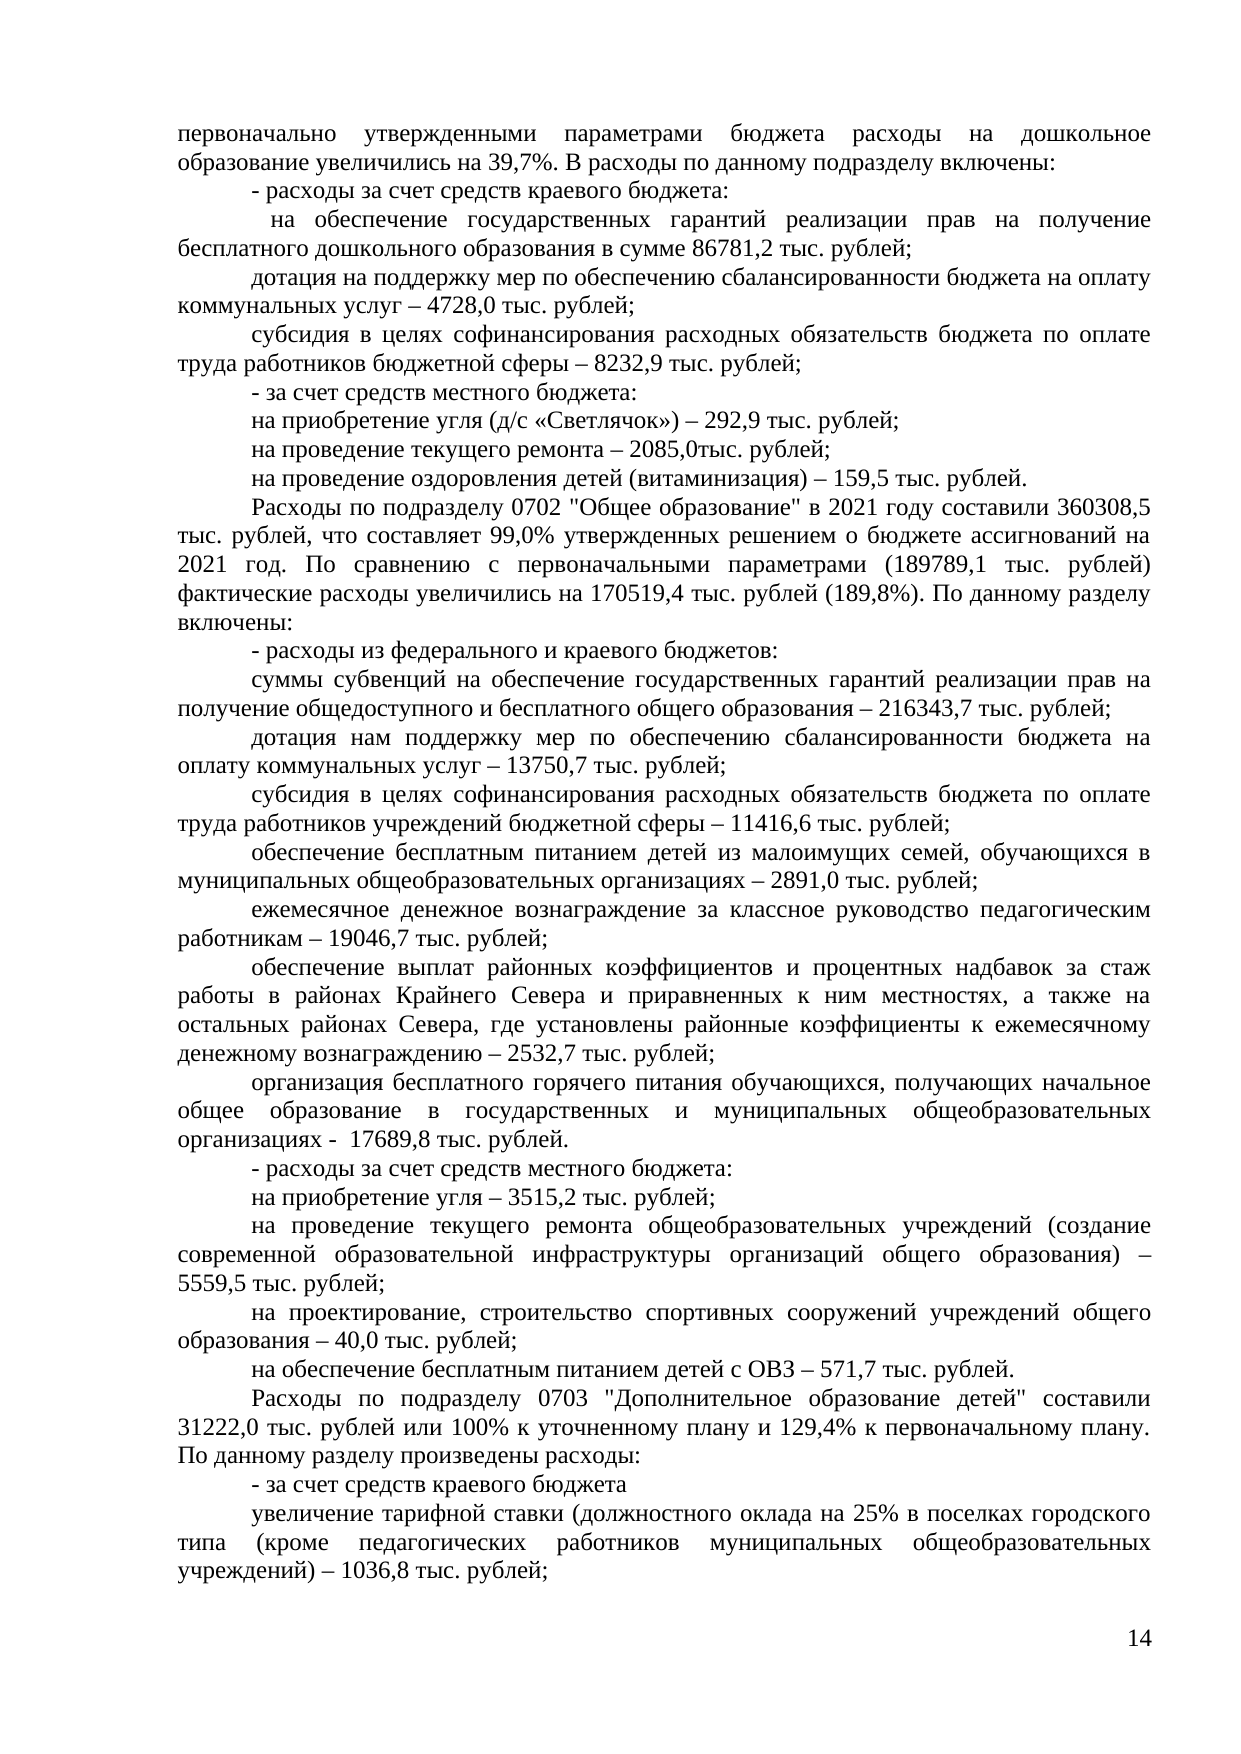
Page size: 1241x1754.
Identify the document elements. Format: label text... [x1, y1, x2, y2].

text субсидия в целях софинансирования расходных обязательств бюджета по оплате труда работников бюджетной сферы – 8232,9 тыс. рублей; [177, 319, 1152, 377]
text на обеспечение бесплатным питанием детей с ОВЗ – 571,7 тыс. рублей. [177, 1354, 1152, 1383]
text Расходы по подразделу 0703 "Дополнительное образование детей" составили 31222,0 тыс. рублей или 100% к уточненному плану и 129,4% к первоначальному плану. По данному разделу произведены расходы: [177, 1383, 1152, 1469]
text дотация нам поддержку мер по обеспечению сбалансированности бюджета на оплату коммунальных услуг – 13750,7 тыс. рублей; [177, 722, 1152, 779]
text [177, 118, 1152, 176]
text - расходы за счет средств местного бюджета: [177, 1153, 1152, 1182]
text субсидия в целях софинансирования расходных обязательств бюджета по оплате труда работников учреждений бюджетной сферы – 11416,6 тыс. рублей; [177, 779, 1152, 837]
text на приобретение угля (д/с «Светлячок») – 292,9 тыс. рублей; [177, 406, 1152, 434]
text дотация на поддержку мер по обеспечению сбалансированности бюджета на оплату коммунальных услуг – 4728,0 тыс. рублей; [177, 262, 1152, 319]
text на приобретение угля – 3515,2 тыс. рублей; [177, 1182, 1152, 1211]
text - за счет средств местного бюджета: [177, 377, 1152, 406]
text организация бесплатного горячего питания обучающихся, получающих начальное общее образование в государственных и муниципальных общеобразовательных организациях - 17689,8 тыс. рублей. [177, 1067, 1152, 1153]
text - за счет средств краевого бюджета [177, 1469, 1152, 1498]
text на проведение оздоровления детей (витаминизация) – 159,5 тыс. рублей. [177, 463, 1152, 492]
text обеспечение бесплатным питанием детей из малоимущих семей, обучающихся в муниципальных общеобразовательных организациях – 2891,0 тыс. рублей; [177, 837, 1152, 894]
text Расходы по подразделу 0702 "Общее образование" в 2021 году составили 360308,5 тыс. рублей, что составляет 99,0% утвержденных решением о бюджете ассигнований на 2021 год. По сравнению с первоначальными параметрами (189789,1 тыс. рублей) фактические расходы увеличились на 170519,4 тыс. рублей (189,8%). По данному разделу включены: [177, 492, 1152, 636]
text обеспечение выплат районных коэффициентов и процентных надбавок за стаж работы в районах Крайнего Севера и приравненных к ним местностях, а также на остальных районах Севера, где установлены районные коэффициенты к ежемесячному денежному вознаграждению – 2532,7 тыс. рублей; [177, 952, 1152, 1067]
text на проведение текущего ремонта – 2085,0тыс. рублей; [177, 434, 1152, 463]
text на проектирование, строительство спортивных сооружений учреждений общего образования – 40,0 тыс. рублей; [177, 1297, 1152, 1354]
text увеличение тарифной ставки (должностного оклада на 25% в поселках городского типа (кроме педагогических работников муниципальных общеобразовательных учреждений) – 1036,8 тыс. рублей; [177, 1498, 1152, 1584]
text на обеспечение государственных гарантий реализации прав на получение бесплатного дошкольного образования в сумме 86781,2 тыс. рублей; [177, 204, 1152, 262]
text на проведение текущего ремонта общеобразовательных учреждений (создание современной образовательной инфраструктуры организаций общего образования) – 5559,5 тыс. рублей; [177, 1211, 1152, 1297]
text суммы субвенций на обеспечение государственных гарантий реализации прав на получение общедоступного и бесплатного общего образования – 216343,7 тыс. рублей; [177, 664, 1152, 722]
text - расходы за счет средств краевого бюджета: [177, 176, 1152, 204]
text ежемесячное денежное вознаграждение за классное руководство педагогическим работникам – 19046,7 тыс. рублей; [177, 894, 1152, 952]
text - расходы из федерального и краевого бюджетов: [177, 636, 1152, 664]
